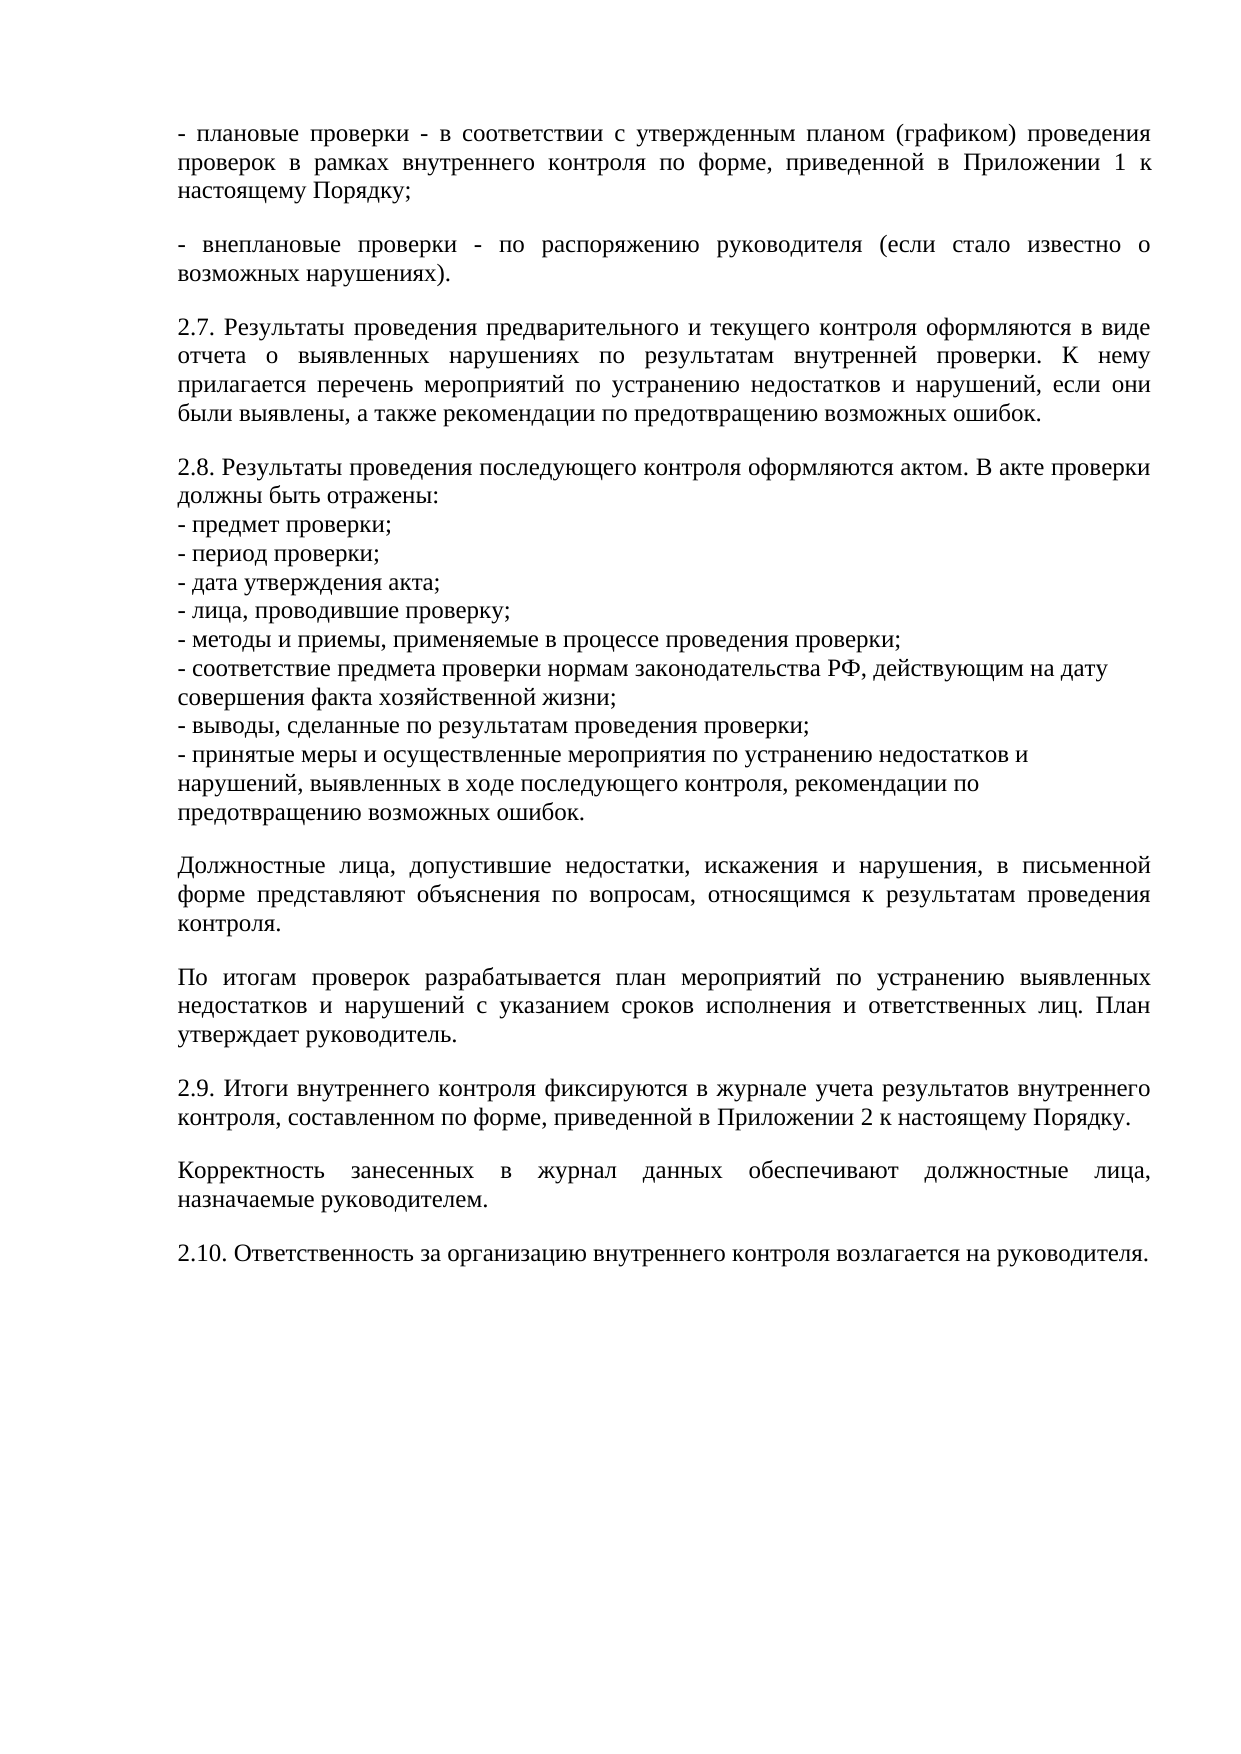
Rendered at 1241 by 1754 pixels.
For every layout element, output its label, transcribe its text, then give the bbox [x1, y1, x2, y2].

text - принятые меры и осуществленные мероприятия по устранению недостатков и нарушений, выявленных в ходе последующего контроля, рекомендации по предотвращению возможных ошибок. [177, 739, 1152, 826]
text - внеплановые проверки - по распоряжению руководителя (если стало известно о возможных нарушениях). [177, 229, 1152, 287]
text 2.9. Итоги внутреннего контроля фиксируются в журнале учета результатов внутреннего контроля, составленном по форме, приведенной в Приложении 2 к настоящему Порядку. [177, 1073, 1152, 1131]
text - предмет проверки; [177, 509, 1152, 538]
text - период проверки; [177, 538, 1152, 567]
text - дата утверждения акта; [177, 567, 1152, 596]
text - методы и приемы, применяемые в процессе проведения проверки; [177, 624, 1152, 653]
text Должностные лица, допустившие недостатки, искажения и нарушения, в письменной форме представляют объяснения по вопросам, относящимся к результатам проведения контроля. [177, 851, 1152, 937]
text По итогам проверок разрабатывается план мероприятий по устранению выявленных недостатков и нарушений с указанием сроков исполнения и ответственных лиц. План утверждает руководитель. [177, 962, 1152, 1048]
text - выводы, сделанные по результатам проведения проверки; [177, 711, 1152, 739]
text Корректность занесенных в журнал данных обеспечивают должностные лица, назначаемые руководителем. [177, 1156, 1152, 1213]
text 2.10. Ответственность за организацию внутреннего контроля возлагается на руководителя. [177, 1238, 1152, 1267]
text - соответствие предмета проверки нормам законодательства РФ, действующим на дату совершения факта хозяйственной жизни; [177, 653, 1152, 711]
text - плановые проверки - в соответствии с утвержденным планом (графиком) проведения проверок в рамках внутреннего контроля по форме, приведенной в Приложении 1 к настоящему Порядку; [177, 118, 1152, 204]
text 2.8. Результаты проведения последующего контроля оформляются актом. В акте проверки должны быть отражены: [177, 452, 1152, 509]
text 2.7. Результаты проведения предварительного и текущего контроля оформляются в виде отчета о выявленных нарушениях по результатам внутренней проверки. К нему прилагается перечень мероприятий по устранению недостатков и нарушений, если они были выявлены, а также рекомендации по предотвращению возможных ошибок. [177, 312, 1152, 427]
text - лица, проводившие проверку; [177, 596, 1152, 624]
